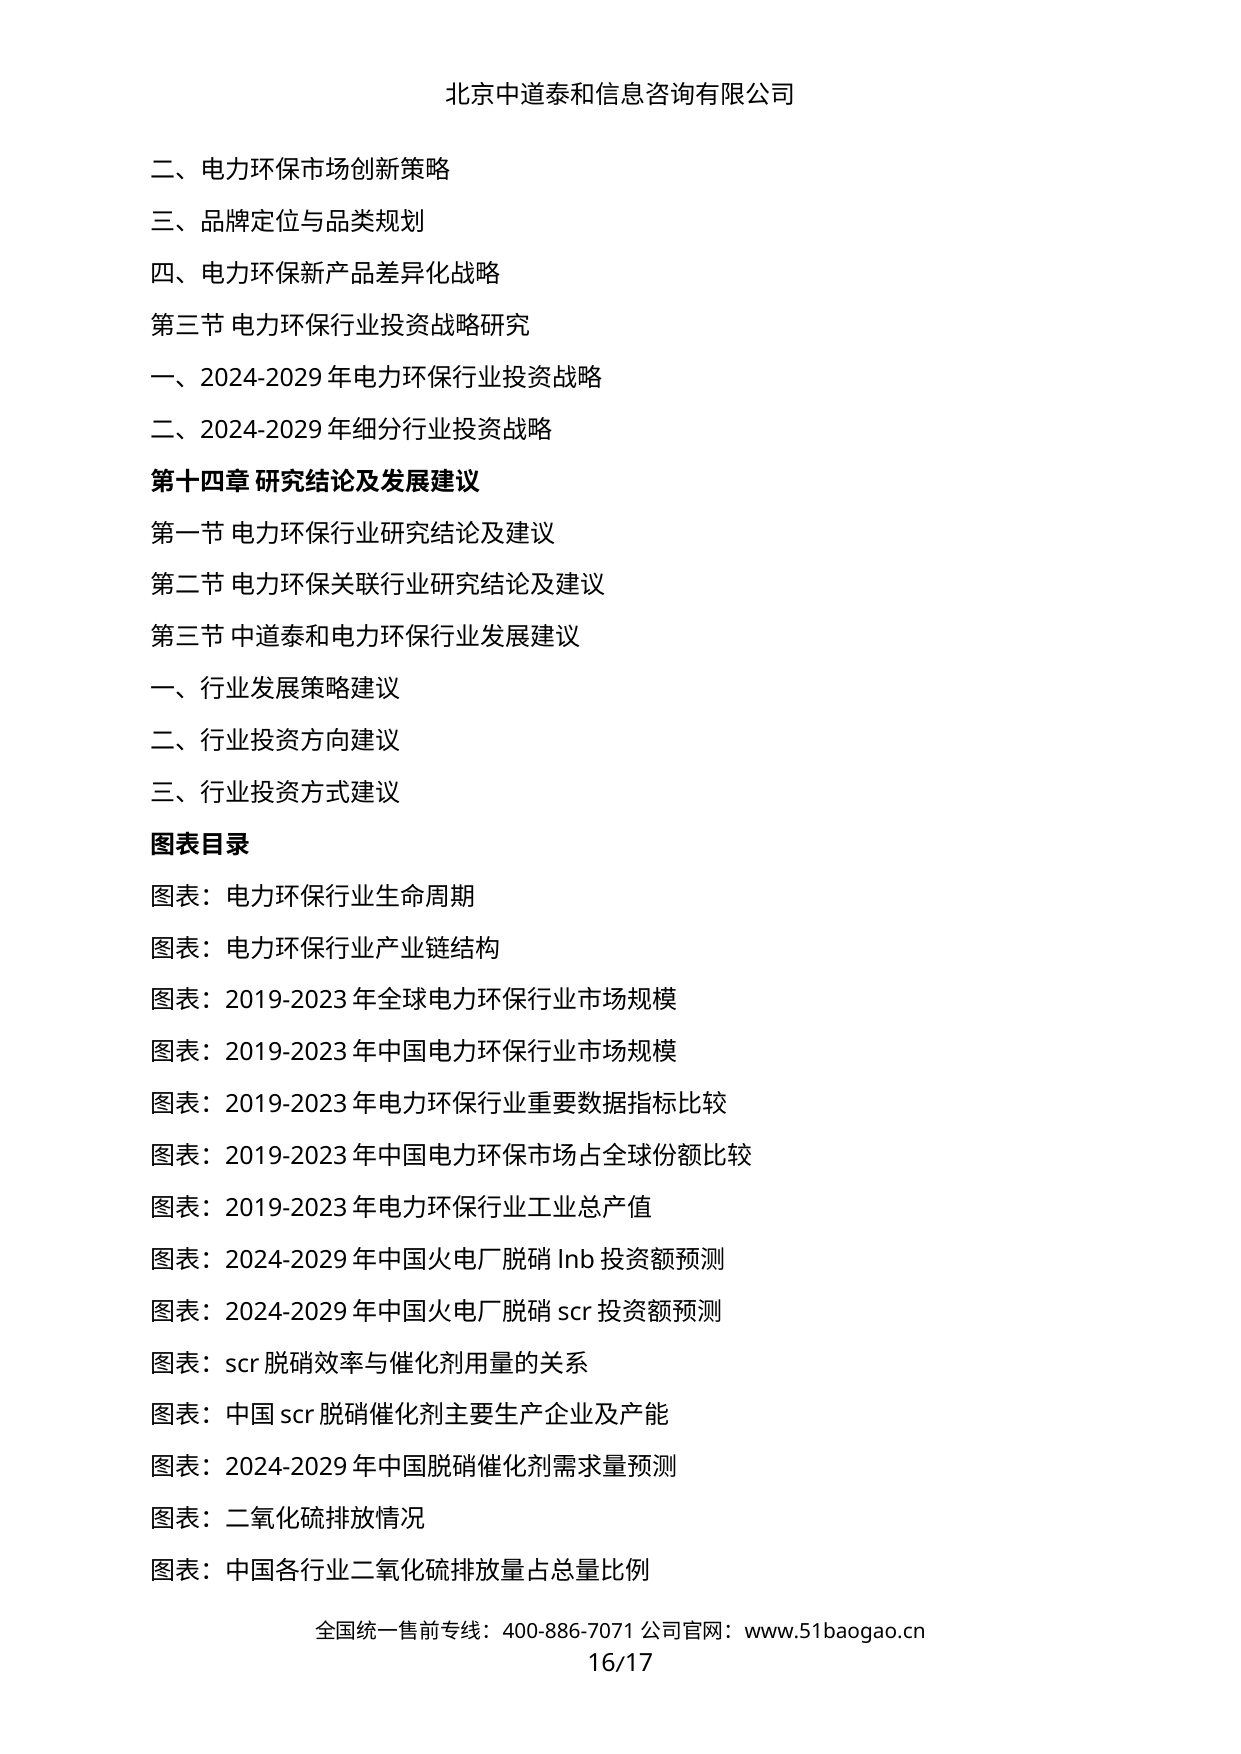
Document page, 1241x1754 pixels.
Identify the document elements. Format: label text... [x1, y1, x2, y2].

text 图表：中国scr脱硝催化剂主要生产企业及产能 [150, 1395, 1090, 1431]
text 第十四章 研究结论及发展建议 [150, 461, 1090, 497]
text 第三节 电力环保行业投资战略研究 [150, 306, 1090, 342]
text 四、电力环保新产品差异化战略 [150, 254, 1090, 290]
text 图表：2024-2029年中国脱硝催化剂需求量预测 [150, 1447, 1090, 1483]
text 三、品牌定位与品类规划 [150, 202, 1090, 238]
text 图表：2019-2023年中国电力环保行业市场规模 [150, 1032, 1090, 1068]
text 三、行业投资方式建议 [150, 772, 1090, 809]
text 一、2024-2029年电力环保行业投资战略 [150, 357, 1090, 394]
text 图表：2024-2029年中国火电厂脱硝lnb投资额预测 [150, 1239, 1090, 1276]
text 二、行业投资方向建议 [150, 721, 1090, 757]
text 图表：电力环保行业产业链结构 [150, 928, 1090, 964]
text 图表：二氧化硫排放情况 [150, 1499, 1090, 1535]
text 第一节 电力环保行业研究结论及建议 [150, 513, 1090, 549]
text 图表：scr脱硝效率与催化剂用量的关系 [150, 1343, 1090, 1379]
text 图表：2024-2029年中国火电厂脱硝scr投资额预测 [150, 1291, 1090, 1327]
text 二、电力环保市场创新策略 [150, 150, 1090, 186]
text 图表目录 [150, 824, 1090, 861]
text 二、2024-2029年细分行业投资战略 [150, 409, 1090, 446]
text 图表：2019-2023年中国电力环保市场占全球份额比较 [150, 1136, 1090, 1172]
text 图表：电力环保行业生命周期 [150, 876, 1090, 912]
text 图表：2019-2023年电力环保行业重要数据指标比较 [150, 1084, 1090, 1120]
text 第二节 电力环保关联行业研究结论及建议 [150, 565, 1090, 601]
text 图表：中国各行业二氧化硫排放量占总量比例 [150, 1551, 1090, 1587]
text 第三节 中道泰和电力环保行业发展建议 [150, 617, 1090, 653]
text 图表：2019-2023年电力环保行业工业总产值 [150, 1187, 1090, 1224]
text 一、行业发展策略建议 [150, 669, 1090, 705]
text 图表：2019-2023年全球电力环保行业市场规模 [150, 980, 1090, 1016]
